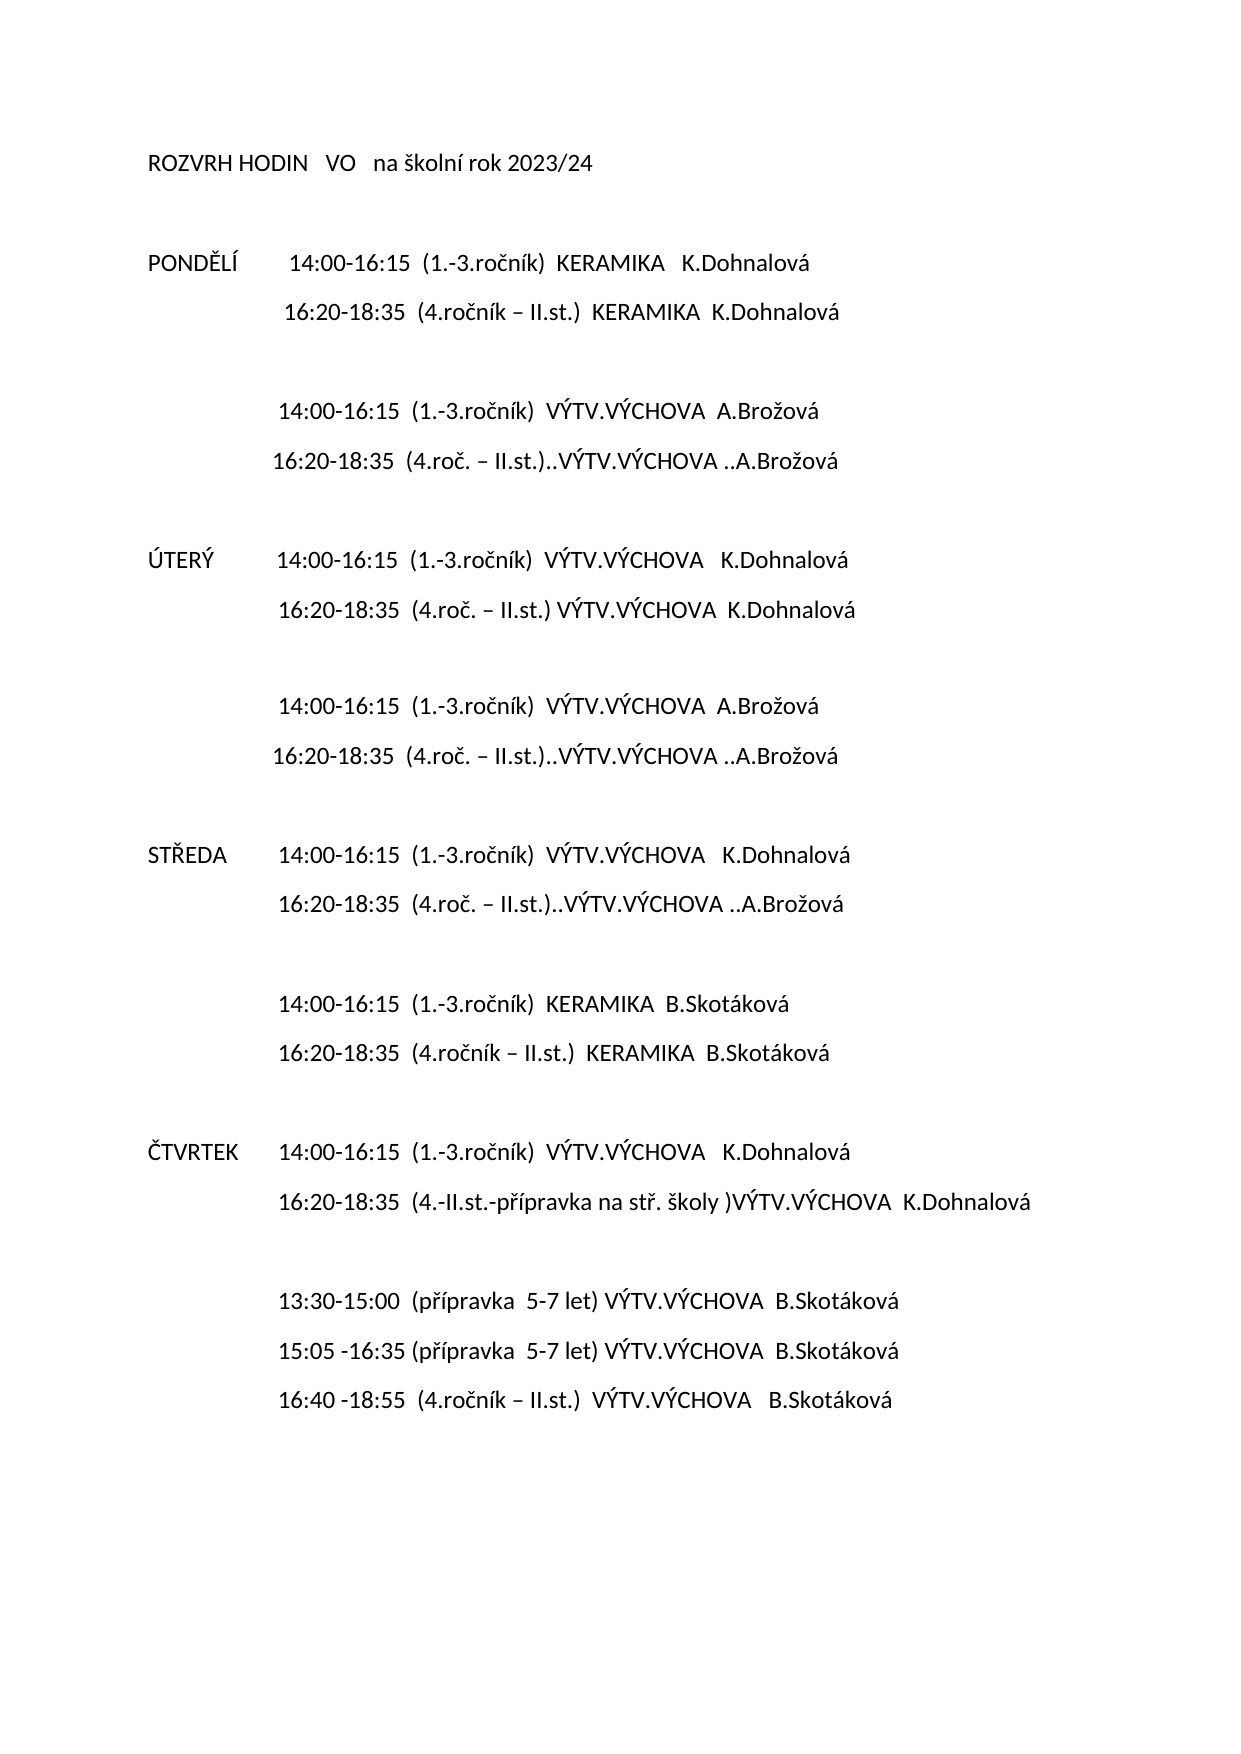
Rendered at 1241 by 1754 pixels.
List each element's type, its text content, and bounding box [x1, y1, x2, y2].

text 16:40 -18:55 (4.ročník – II.st.) VÝTV.VÝCHOVA B.Skotáková [148, 1384, 1093, 1415]
text 14:00-16:15 (1.-3.ročník) KERAMIKA B.Skotáková [148, 988, 1093, 1018]
text 13:30-15:00 (přípravka 5-7 let) VÝTV.VÝCHOVA B.Skotáková [148, 1285, 1093, 1316]
text 14:00-16:15 (1.-3.ročník) VÝTV.VÝCHOVA A.Brožová [148, 690, 1093, 721]
text ÚTERÝ 14:00-16:15 (1.-3.ročník) VÝTV.VÝCHOVA K.Dohnalová [148, 544, 1093, 575]
text 14:00-16:15 (1.-3.ročník) VÝTV.VÝCHOVA A.Brožová [148, 396, 1093, 426]
text 16:20-18:35 (4.roč. – II.st.)..VÝTV.VÝCHOVA ..A.Brožová [148, 740, 1093, 770]
text ČTVRTEK 14:00-16:15 (1.-3.ročník) VÝTV.VÝCHOVA K.Dohnalová [148, 1137, 1093, 1167]
text ROZVRH HODIN VO na školní rok 2023/24 [148, 148, 1093, 178]
text PONDĚLÍ 14:00-16:15 (1.-3.ročník) KERAMIKA K.Dohnalová [148, 247, 1093, 277]
text 16:20-18:35 (4.roč. – II.st.)..VÝTV.VÝCHOVA ..A.Brožová [148, 445, 1093, 476]
text 16:20-18:35 (4.roč. – II.st.) VÝTV.VÝCHOVA K.Dohnalová [148, 594, 1093, 624]
text 16:20-18:35 (4.-II.st.-přípravka na stř. školy )VÝTV.VÝCHOVA K.Dohnalová [148, 1186, 1093, 1217]
text 16:20-18:35 (4.ročník – II.st.) KERAMIKA K.Dohnalová [148, 296, 1093, 327]
text 16:20-18:35 (4.ročník – II.st.) KERAMIKA B.Skotáková [148, 1037, 1093, 1068]
text 16:20-18:35 (4.roč. – II.st.)..VÝTV.VÝCHOVA ..A.Brožová [148, 889, 1093, 919]
text STŘEDA 14:00-16:15 (1.-3.ročník) VÝTV.VÝCHOVA K.Dohnalová [148, 839, 1093, 869]
text 15:05 -16:35 (přípravka 5-7 let) VÝTV.VÝCHOVA B.Skotáková [148, 1335, 1093, 1365]
